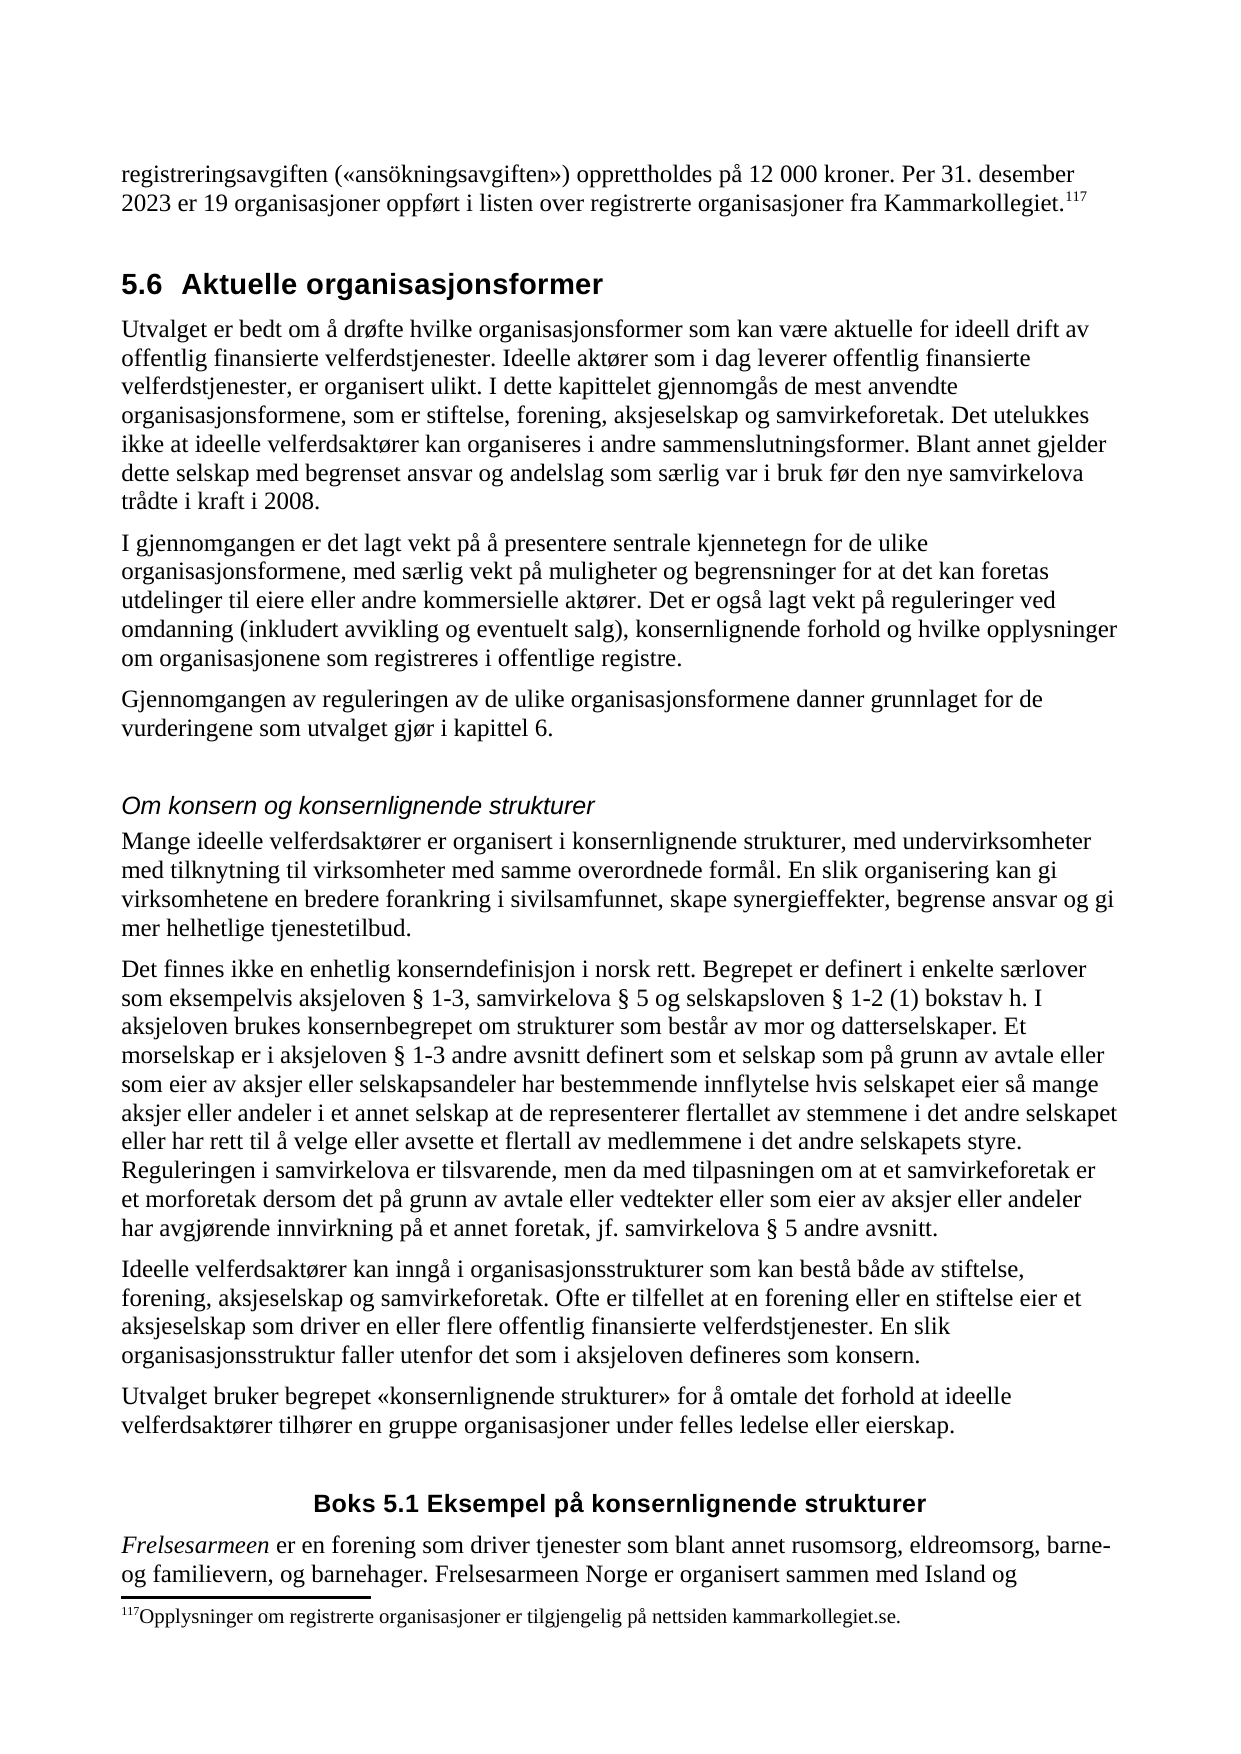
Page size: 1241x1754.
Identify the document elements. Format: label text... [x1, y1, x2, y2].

text Mange ideelle velferdsaktører er organisert i konsernlignende strukturer, med undervirksomheter med tilknytning til virksomheter med samme overordnede formål. En slik organisering kan gi virksomhetene en bredere forankring i sivilsamfunnet, skape synergieffekter, begrense ansvar og gi mer helhetlige tjenestetilbud. [121, 826, 1119, 941]
text Utvalget bruker begrepet «konsernlignende strukturer» for å omtale det forhold at ideelle velferdsaktører tilhører en gruppe organisasjoner under felles ledelse eller eierskap. [121, 1381, 1119, 1439]
text Om konsern og konsernlignende strukturer [121, 791, 1119, 820]
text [121, 1530, 1119, 1588]
text Utvalget er bedt om å drøfte hvilke organisasjonsformer som kan være aktuelle for ideell drift av offentlig finansierte velferdstjenester. Ideelle aktører som i dag leverer offentlig finansierte velferdstjenester, er organisert ulikt. I dette kapittelet gjennomgås de mest anvendte organisasjonsformene, som er stiftelse, forening, aksjeselskap og samvirkeforetak. Det utelukkes ikke at ideelle velferdsaktører kan organiseres i andre sammenslutningsformer. Blant annet gjelder dette selskap med begrenset ansvar og andelslag som særlig var i bruk før den nye samvirkelova trådte i kraft i 2008. [121, 314, 1119, 515]
text I gjennomgangen er det lagt vekt på å presentere sentrale kjennetegn for de ulike organisasjonsformene, med særlig vekt på muligheter og begrensninger for at det kan foretas utdelinger til eiere eller andre kommersielle aktører. Det er også lagt vekt på reguleringer ved omdanning (inkludert avvikling og eventuelt salg), konsernlignende forhold og hvilke opplysninger om organisasjonene som registreres i offentlige registre. [121, 528, 1119, 671]
text Det finnes ikke en enhetlig konserndefinisjon i norsk rett. Begrepet er definert i enkelte særlover som eksempelvis aksjeloven § 1-3, samvirkelova § 5 og selskapsloven § 1-2 (1) bokstav h. I aksjeloven brukes konsernbegrepet om strukturer som består av mor og datterselskaper. Et morselskap er i aksjeloven § 1-3 andre avsnitt definert som et selskap som på grunn av avtale eller som eier av aksjer eller selskapsandeler har bestemmende innflytelse hvis selskapet eier så mange aksjer eller andeler i et annet selskap at de representerer flertallet av stemmene i det andre selskapet eller har rett til å velge eller avsette et flertall av medlemmene i det andre selskapets styre. Reguleringen i samvirkelova er tilsvarende, men da med tilpasningen om at et samvirkeforetak er et morforetak dersom det på grunn av avtale eller vedtekter eller som eier av aksjer eller andeler har avgjørende innvirkning på et annet foretak, jf. samvirkelova § 5 andre avsnitt. [121, 954, 1119, 1241]
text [121, 159, 1119, 217]
subtitle Aktuelle organisasjonsformer [121, 267, 1119, 301]
text Gjennomgangen av reguleringen av de ulike organisasjonsformene danner grunnlaget for de vurderingene som utvalget gjør i kapittel 6. [121, 684, 1119, 741]
text Eksempel på konsernlignende strukturer [121, 1489, 1119, 1518]
text Ideelle velferdsaktører kan inngå i organisasjonsstrukturer som kan bestå både av stiftelse, forening, aksjeselskap og samvirkeforetak. Ofte er tilfellet at en forening eller en stiftelse eier et aksjeselskap som driver en eller flere offentlig finansierte velferdstjenester. En slik organisasjonsstruktur faller utenfor det som i aksjeloven defineres som konsern. [121, 1254, 1119, 1369]
